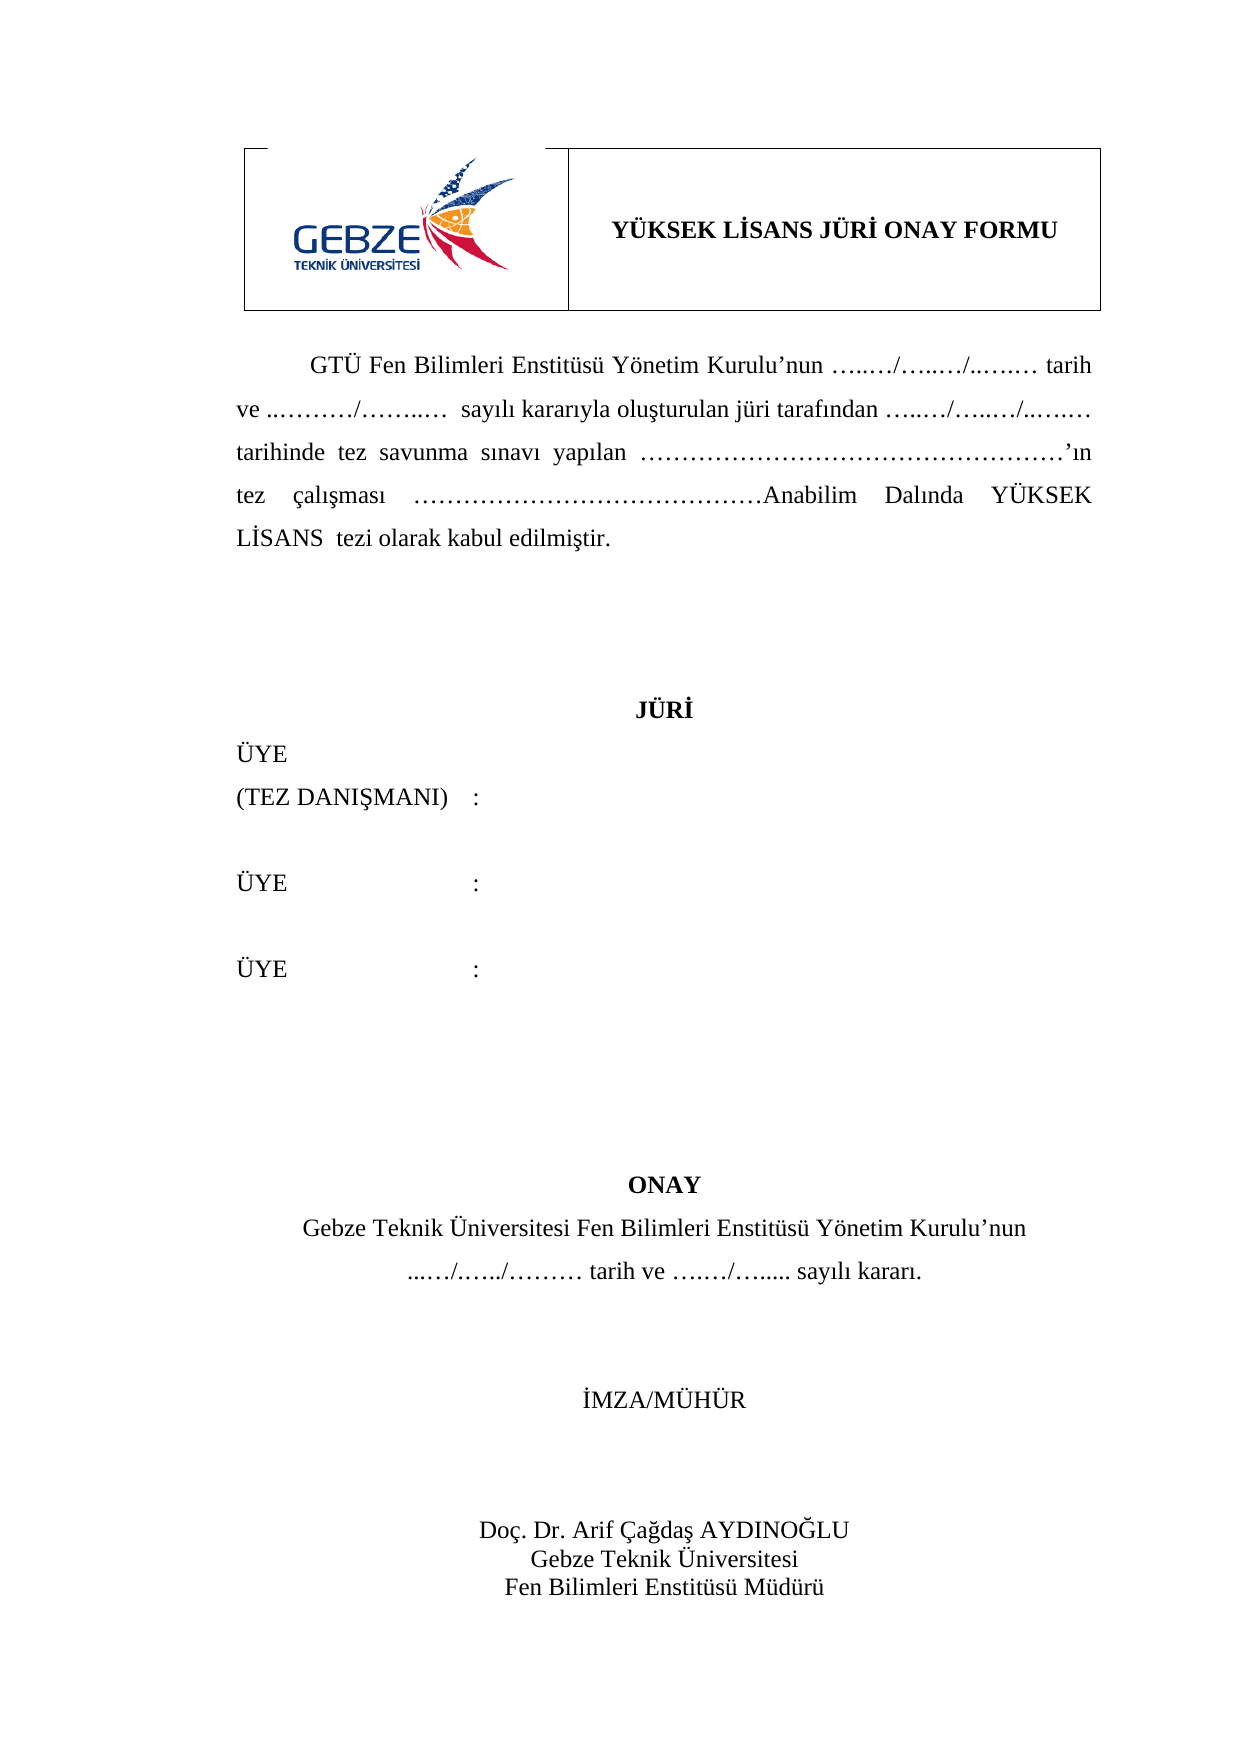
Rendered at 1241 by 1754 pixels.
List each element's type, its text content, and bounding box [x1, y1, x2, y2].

text ÜYE : [236, 868, 1092, 897]
text Gebze Teknik Üniversitesi [236, 1544, 1092, 1572]
table_header YÜKSEK LİSANS JÜRİ ONAY FORMU [569, 149, 1100, 310]
table_header [245, 149, 568, 310]
text ONAY [236, 1170, 1092, 1199]
text (TEZ DANIŞMANI) : [236, 782, 1092, 811]
text İMZA/MÜHÜR [236, 1386, 1092, 1414]
text Fen Bilimleri Enstitüsü Müdürü [236, 1572, 1092, 1601]
text ÜYE : [236, 954, 1092, 983]
text Doç. Dr. Arif Çağdaş AYDINOĞLU [236, 1515, 1092, 1544]
text ÜYE [236, 739, 1092, 767]
text JÜRİ [236, 696, 1092, 724]
text GTÜ Fen Bilimleri Enstitüsü Yönetim Kurulu’nun …..…/…..…/..….… tarih ve ..………/……..… sayılı kararıyla oluşturulan jüri tarafından …..…/…..…/..….… tarihinde tez savunma sınavı yapılan ……………………………………………’ın tez çalışması ……………………………………Anabilim Dalında YÜKSEK LİSANS tezi olarak kabul edilmiştir. [236, 351, 1092, 552]
picture [267, 148, 546, 276]
text ...…/.…../……… tarih ve ….…/…..... sayılı kararı. [236, 1256, 1092, 1285]
text Gebze Teknik Üniversitesi Fen Bilimleri Enstitüsü Yönetim Kurulu’nun [236, 1213, 1092, 1242]
